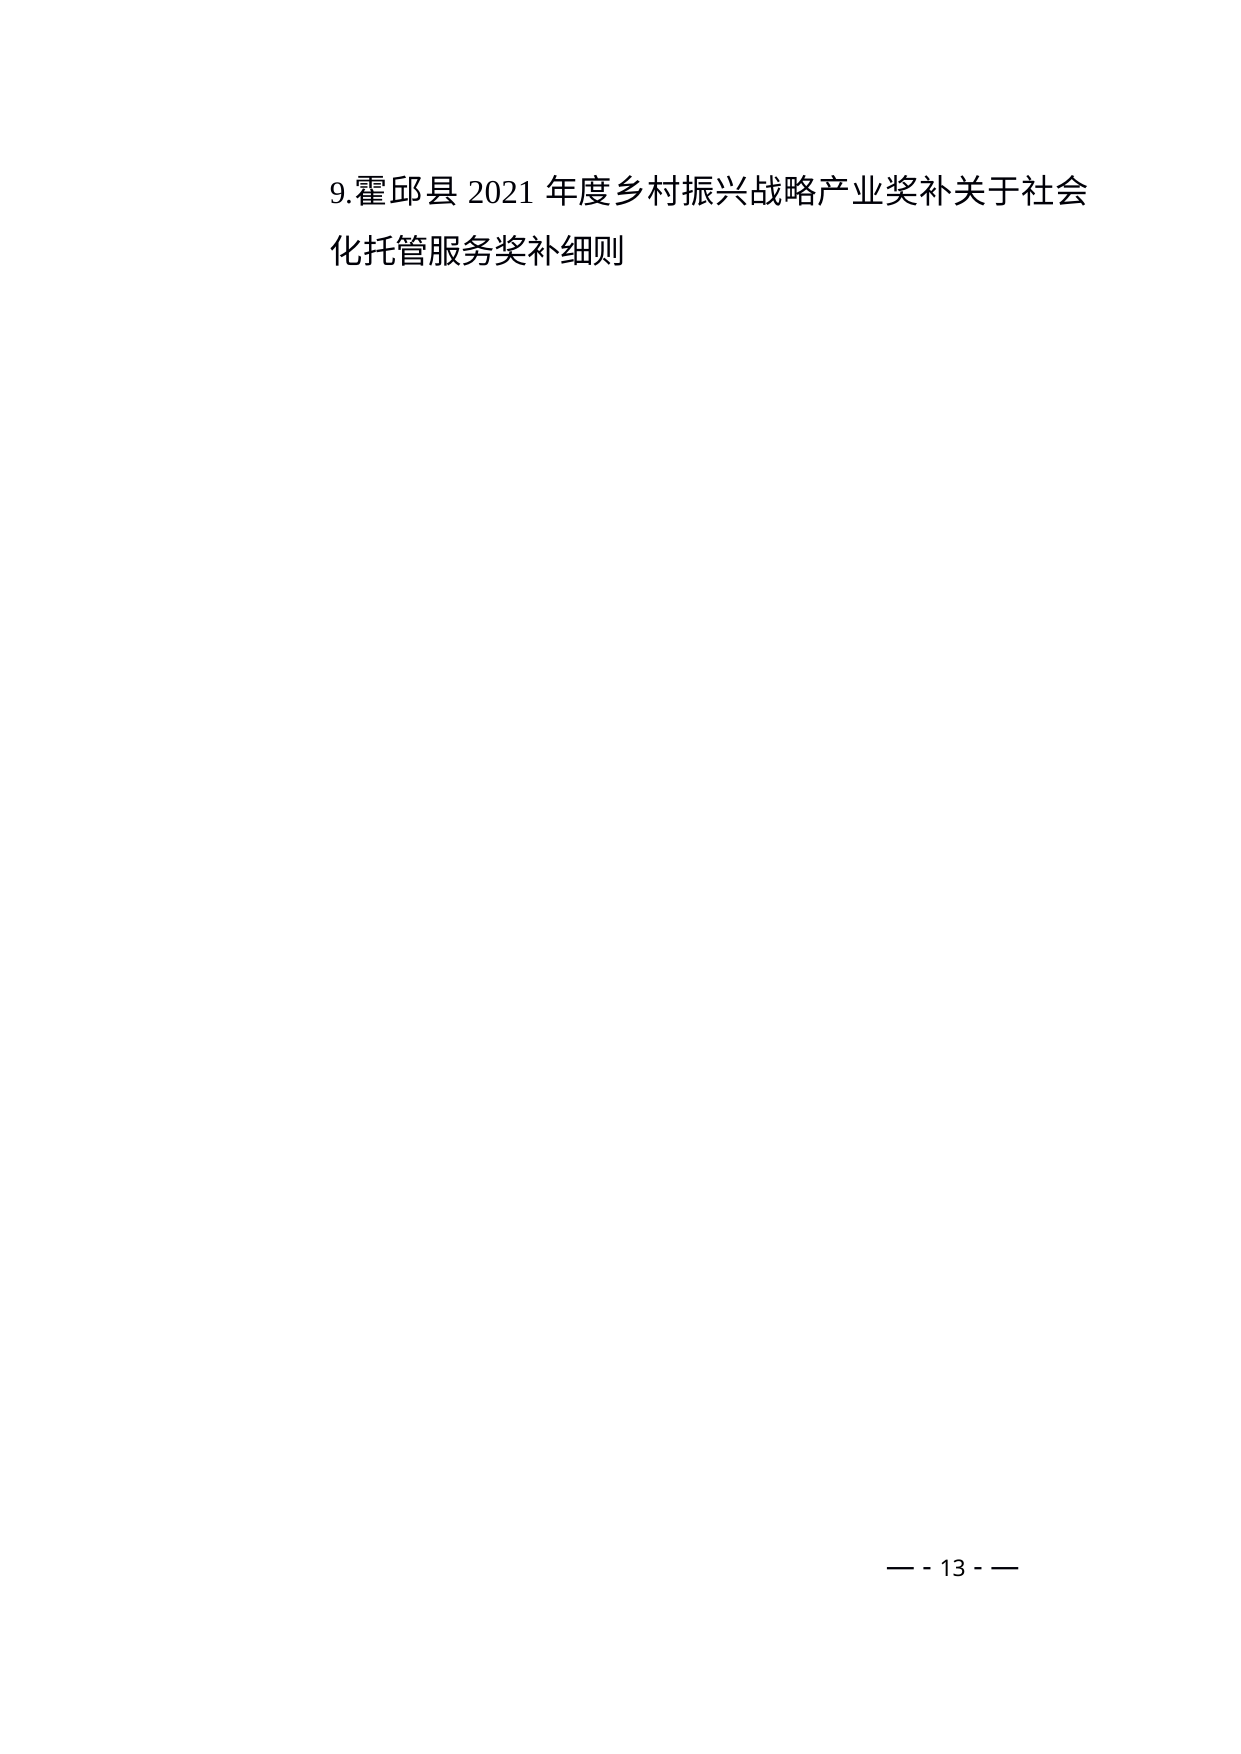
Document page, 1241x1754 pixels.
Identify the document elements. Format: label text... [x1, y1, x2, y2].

list 霍邱县2021 年度乡村振兴战略产业奖补关于社会化托管服务奖补细则 [329, 164, 1090, 273]
